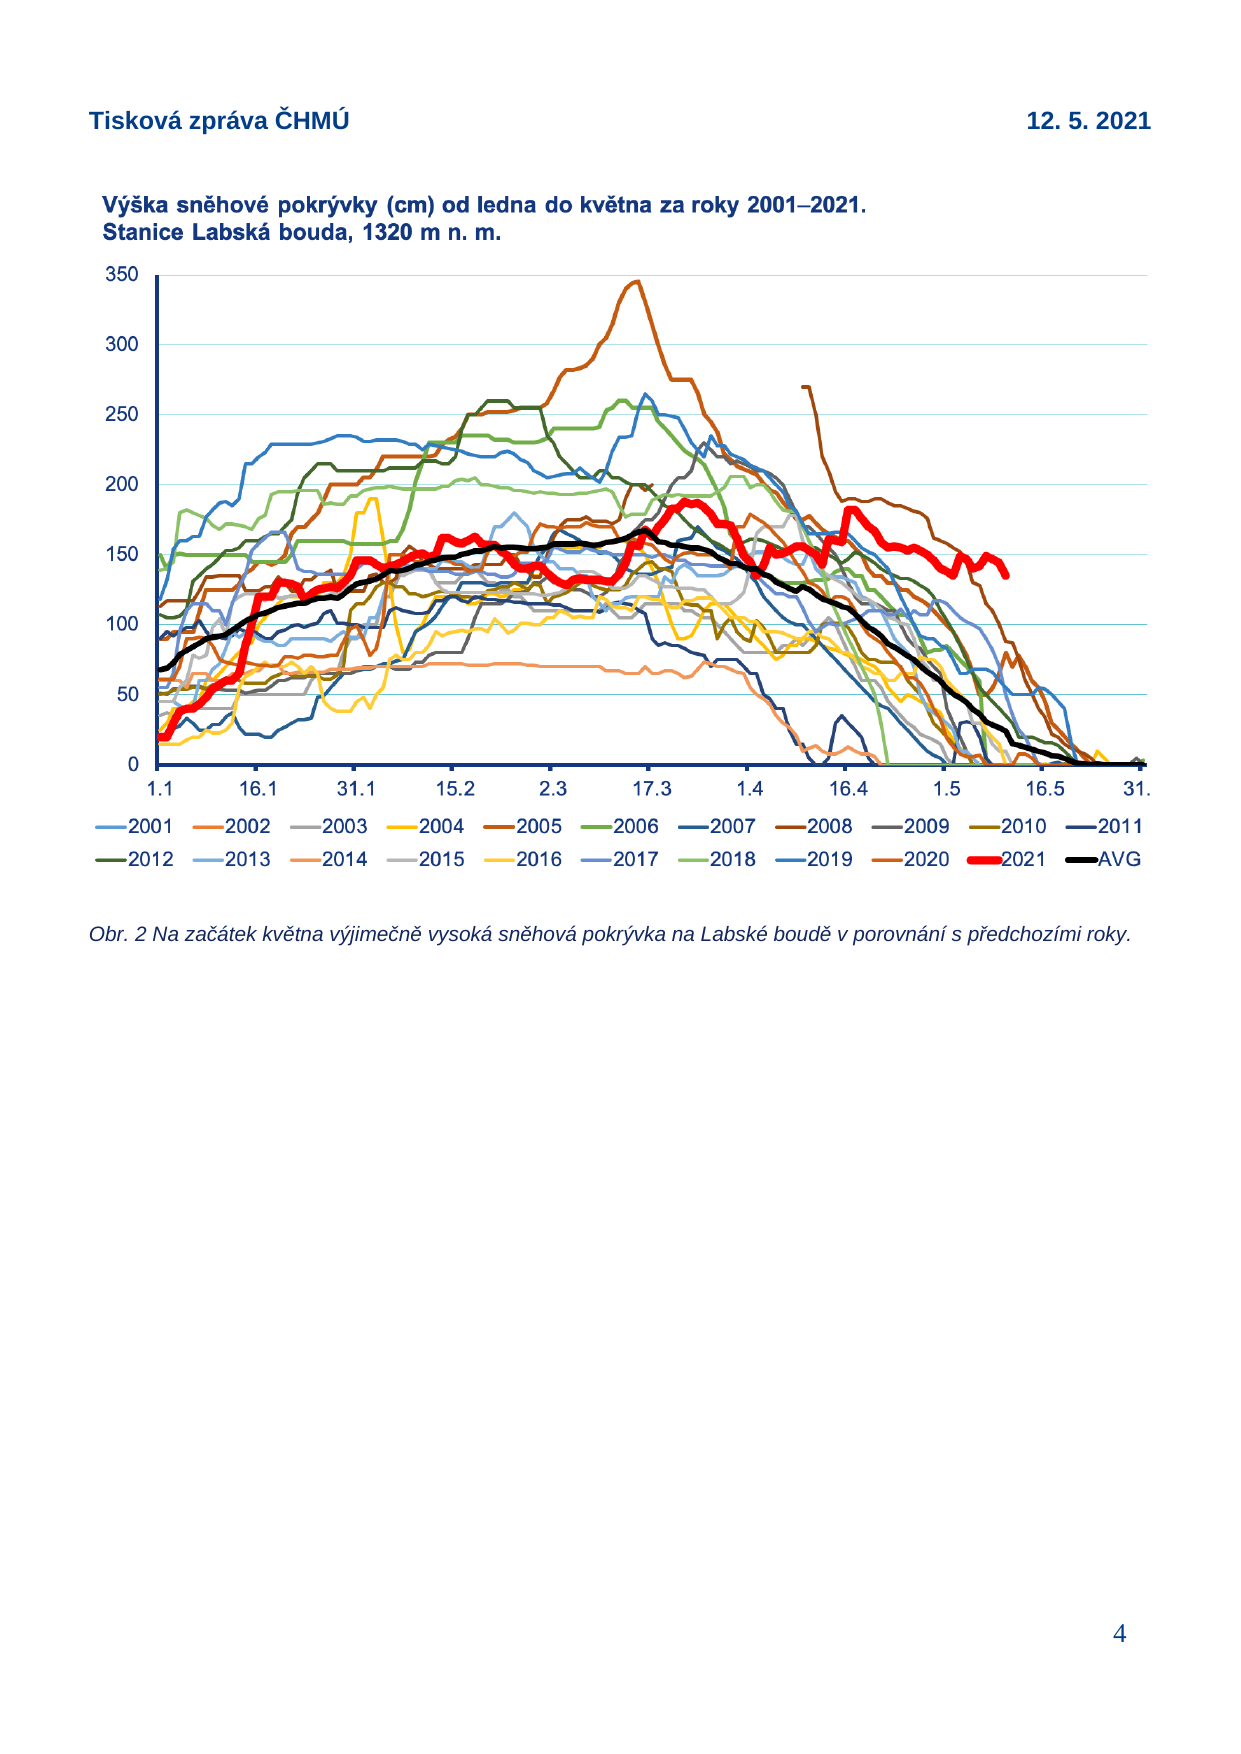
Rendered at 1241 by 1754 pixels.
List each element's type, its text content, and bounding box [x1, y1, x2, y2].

text Obr. 2 Na začátek května výjimečně vysoká sněhová pokrývka na Labské boudě v porovnání s předchozími roky. [89, 922, 1152, 946]
picture [83, 187, 1152, 877]
